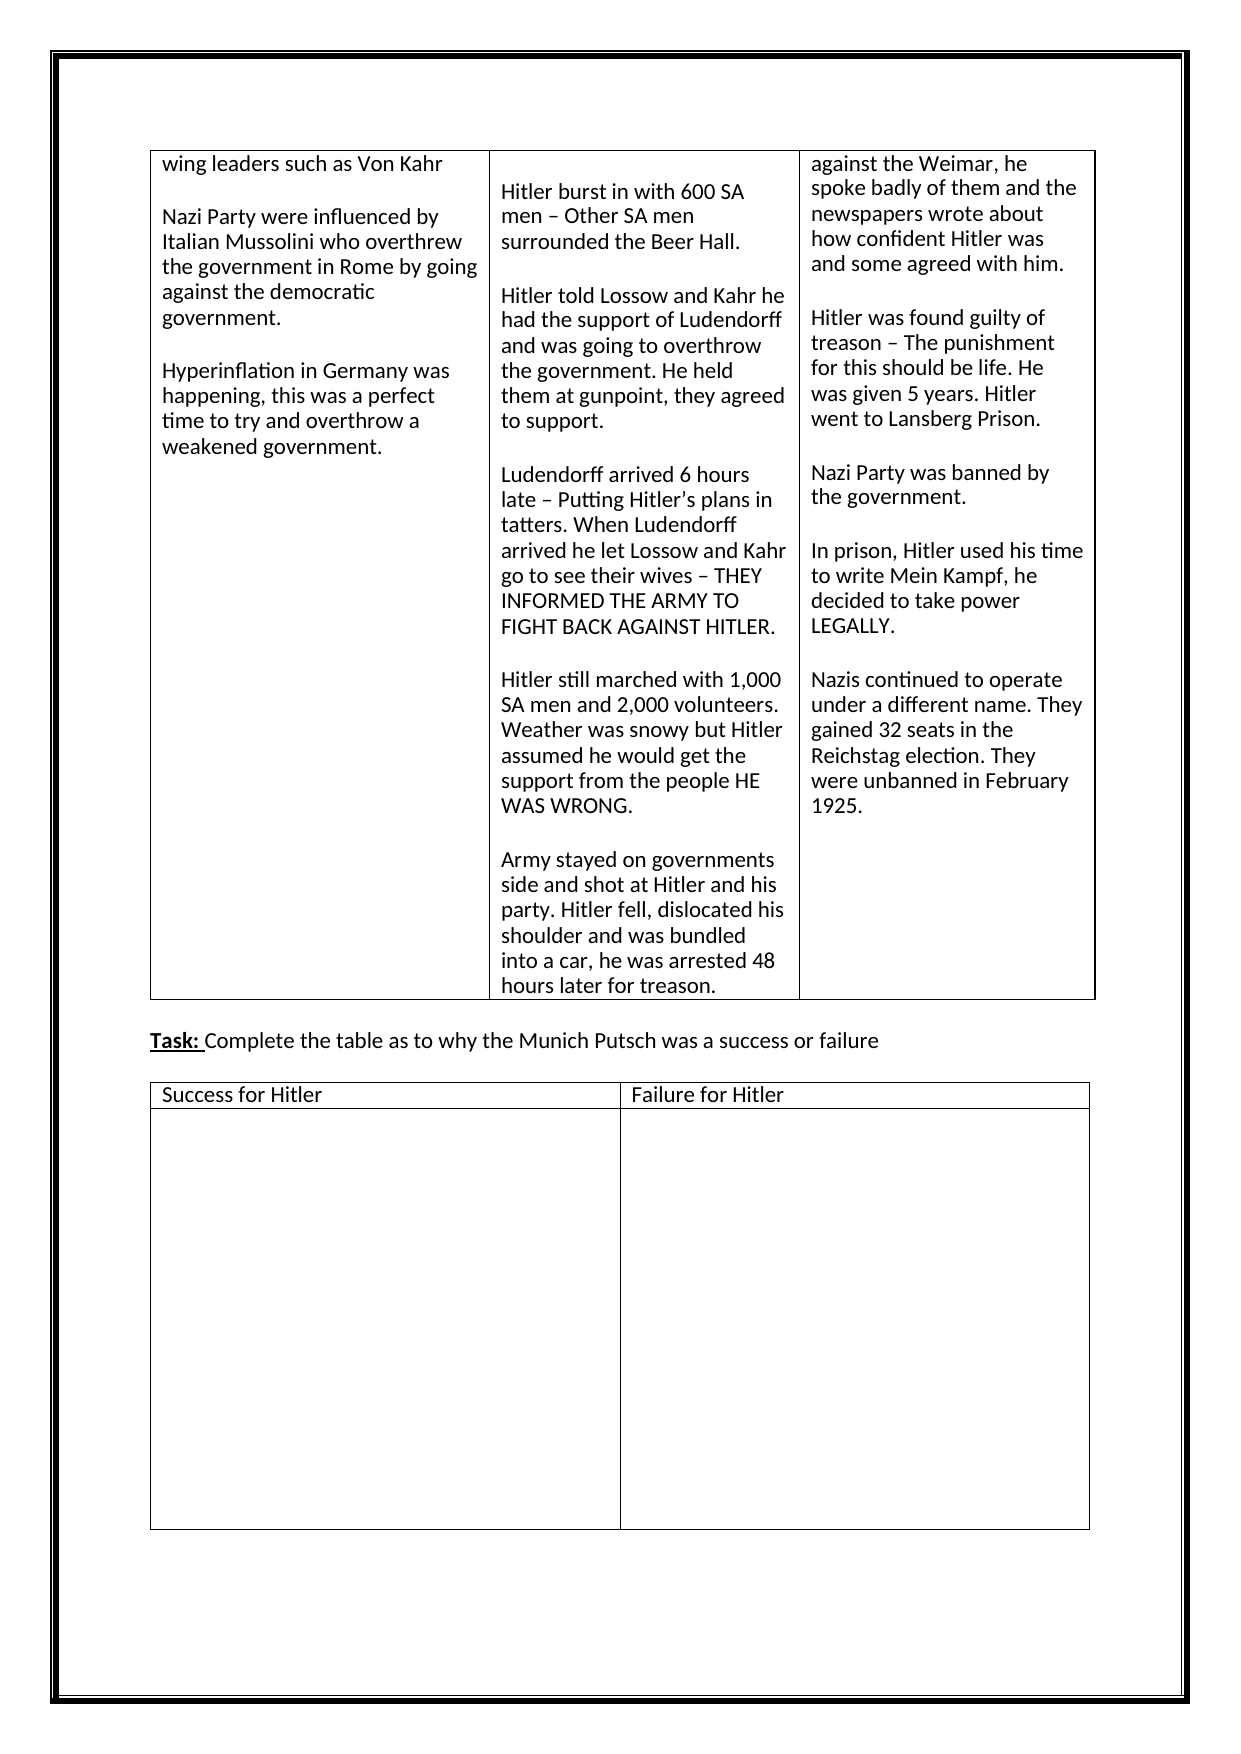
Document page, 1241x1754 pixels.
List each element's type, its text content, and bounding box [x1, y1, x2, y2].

table_header Success for Hitler [151, 1083, 620, 1108]
table_cell [151, 1109, 620, 1529]
table_header Failure for Hitler [621, 1083, 1089, 1108]
text Task: Complete the table as to why the Munich Putsch was a success or failure [150, 1028, 1090, 1054]
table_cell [800, 151, 1094, 999]
table_cell [621, 1109, 1089, 1529]
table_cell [151, 151, 489, 999]
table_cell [490, 151, 799, 999]
